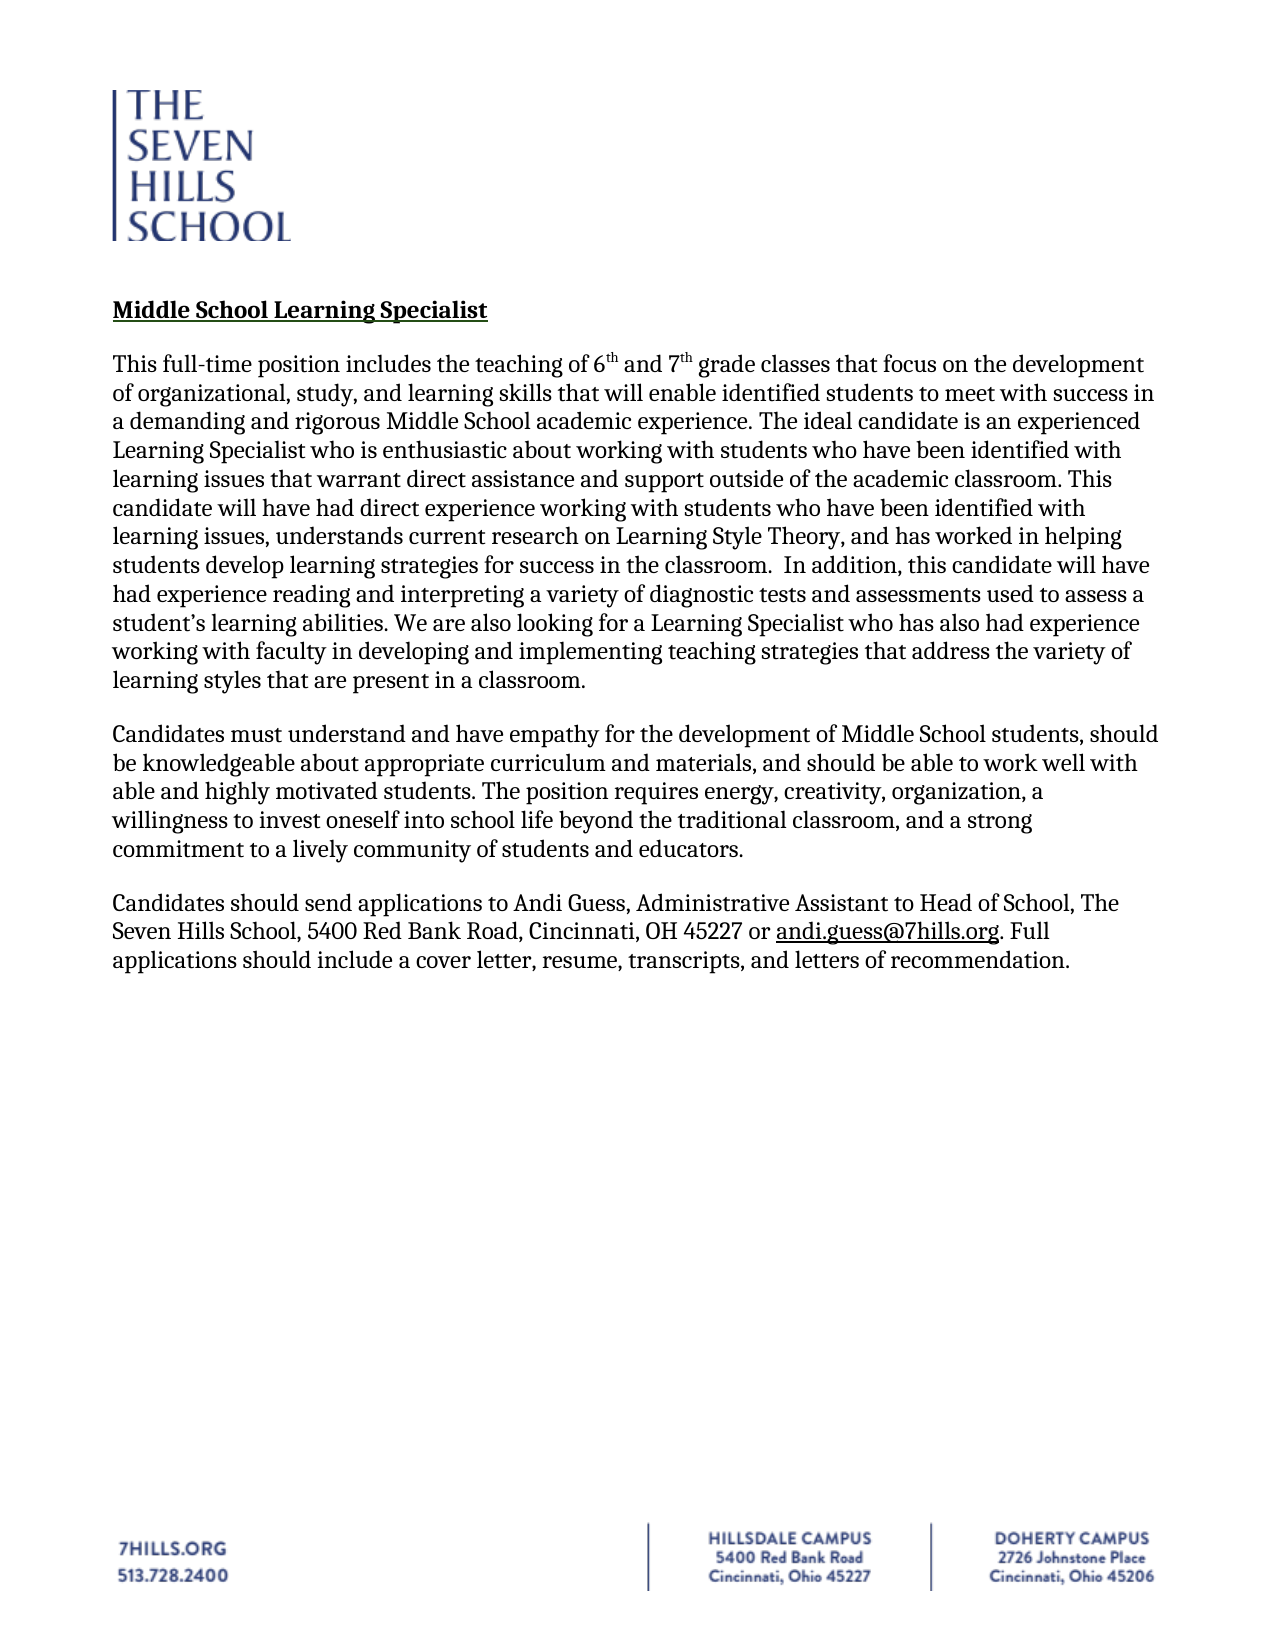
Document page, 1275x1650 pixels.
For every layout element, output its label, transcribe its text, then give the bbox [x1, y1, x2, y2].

text Candidates must understand and have empathy for the development of Middle School students, should be knowledgeable about appropriate curriculum and materials, and should be able to work well with able and highly motivated students. The position requires energy, creativity, organization, a willingness to invest oneself into school life beyond the traditional classroom, and a strong commitment to a lively community of students and educators. [112, 720, 1162, 863]
text Candidates should send applications to Andi Guess, Administrative Assistant to Head of School, The Seven Hills School, 5400 Red Bank Road, Cincinnati, OH 45227 or andi.guess@7hills.org. Full applications should include a cover letter, resume, transcripts, and letters of recommendation. [112, 888, 1162, 975]
text This full-time position includes the teaching of 6th and 7th grade classes that focus on the development of organizational, study, and learning skills that will enable identified students to meet with success in a demanding and rigorous Middle School academic experience. The ideal candidate is an experienced Learning Specialist who is enthusiastic about working with students who have been identified with learning issues that warrant direct assistance and support outside of the academic classroom. This candidate will have had direct experience working with students who have been identified with learning issues, understands current research on Learning Style Theory, and has worked in helping students develop learning strategies for success in the classroom. In addition, this candidate will have had experience reading and interpreting a variety of diagnostic tests and assessments used to assess a student’s learning abilities. We are also looking for a Learning Specialist who has also had experience working with faculty in developing and implementing teaching strategies that address the variety of learning styles that are present in a classroom. [112, 350, 1162, 695]
text Middle School Learning Specialist [112, 296, 1162, 325]
